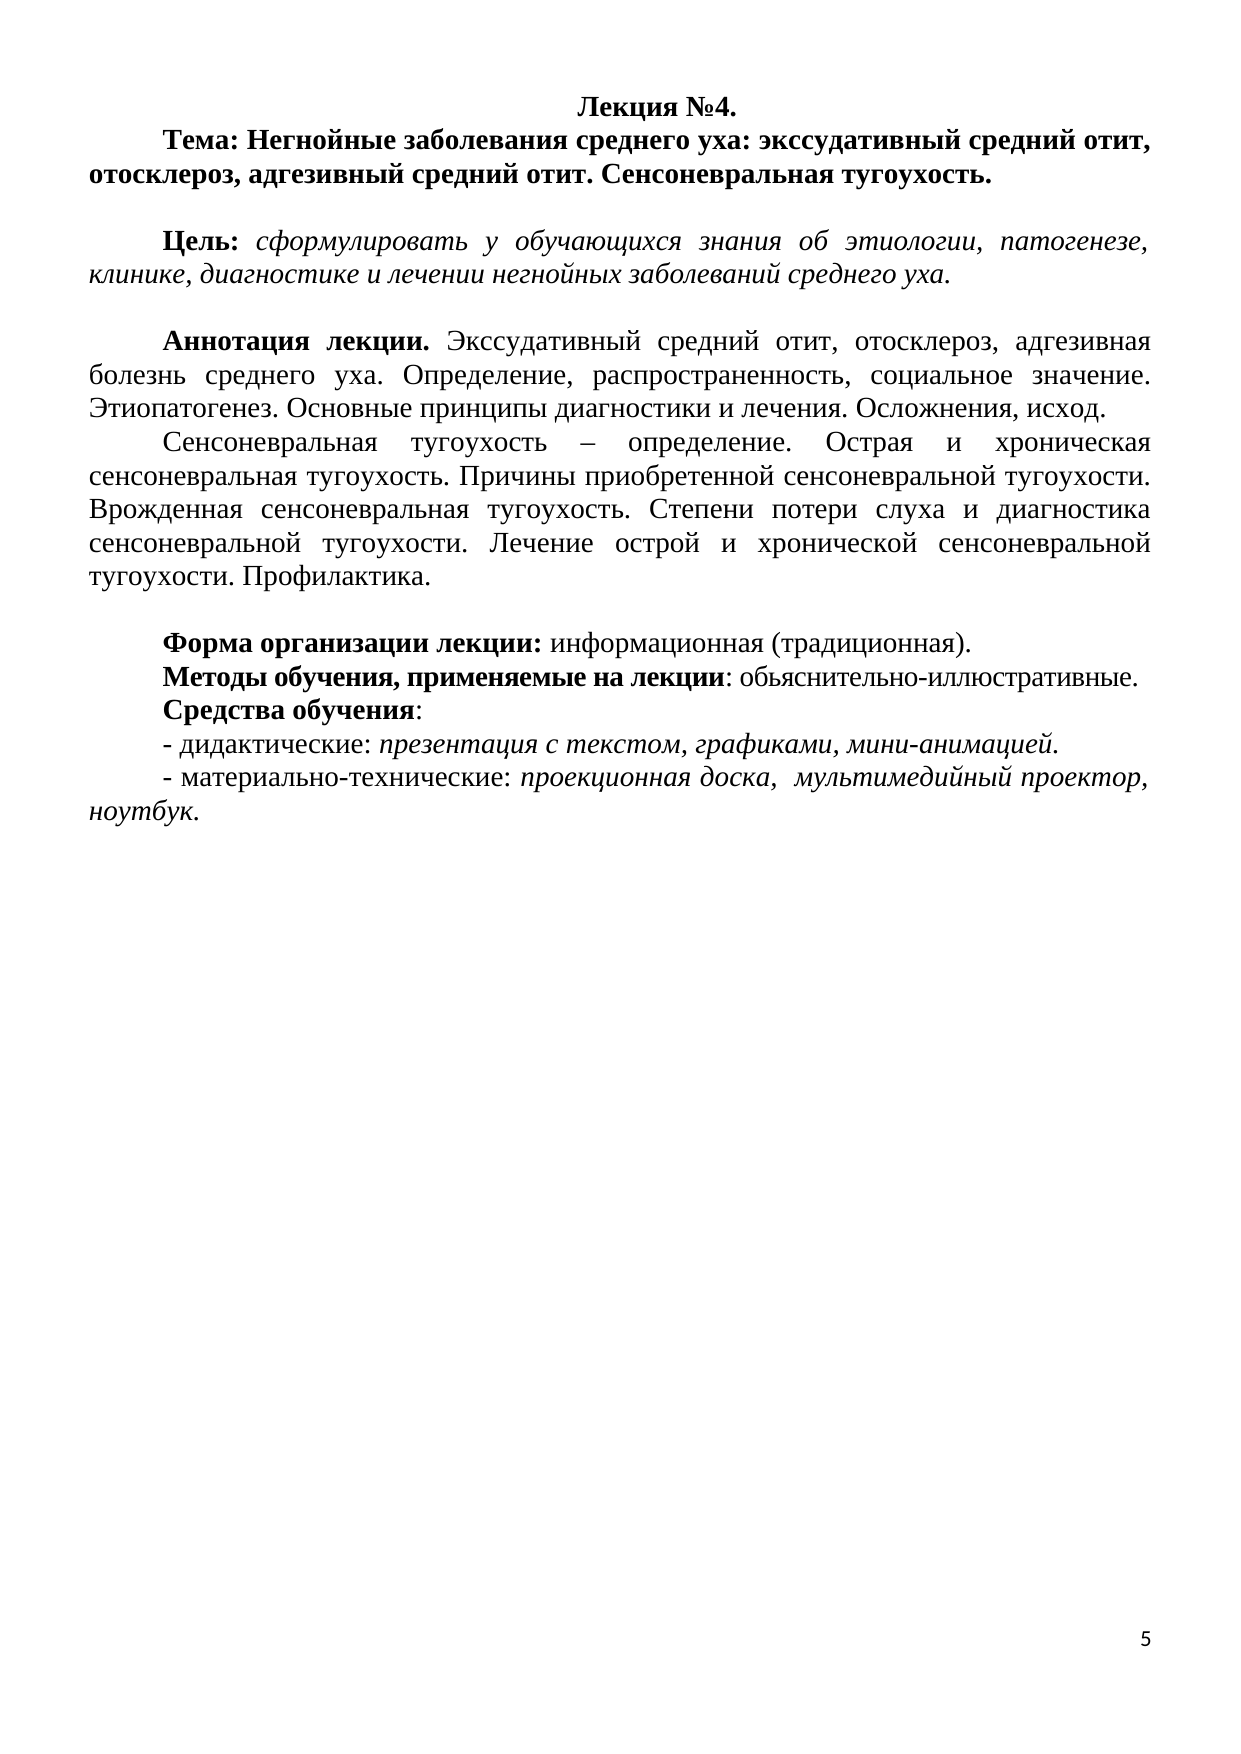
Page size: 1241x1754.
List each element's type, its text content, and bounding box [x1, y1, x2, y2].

text Цель: сформулировать у обучающихся знания об этиологии, патогенезе, клинике, диагностике и лечении негнойных заболеваний среднего уха. [89, 223, 1152, 290]
text Аннотация лекции. Экссудативный средний отит, отосклероз, адгезивная болезнь среднего уха. Определение, распространенность, социальное значение. Этиопатогенез. Основные принципы диагностики и лечения. Осложнения, исход. [89, 323, 1152, 424]
text Методы обучения, применяемые на лекции: обьяснительно-иллюстративные. [89, 659, 1152, 692]
text Форма организации лекции: информационная (традиционная). [89, 625, 1152, 659]
text Средства обучения: [89, 692, 1152, 726]
text Лекция №4. [89, 89, 1152, 122]
text Тема: Негнойные заболевания среднего уха: экссудативный средний отит, отосклероз, адгезивный средний отит. Сенсоневральная тугоухость. [89, 122, 1152, 189]
text Сенсоневральная тугоухость – определение. Острая и хроническая сенсоневральная тугоухость. Причины приобретенной сенсоневральной тугоухости. Врожденная сенсоневральная тугоухость. Степени потери слуха и диагностика сенсоневральной тугоухости. Лечение острой и хронической сенсоневральной тугоухости. Профилактика. [89, 424, 1152, 592]
text - дидактические: презентация с текстом, графиками, мини-анимацией. [89, 726, 1152, 759]
text - материально-технические: проекционная доска, мультимедийный проектор, ноутбук. [89, 759, 1152, 827]
